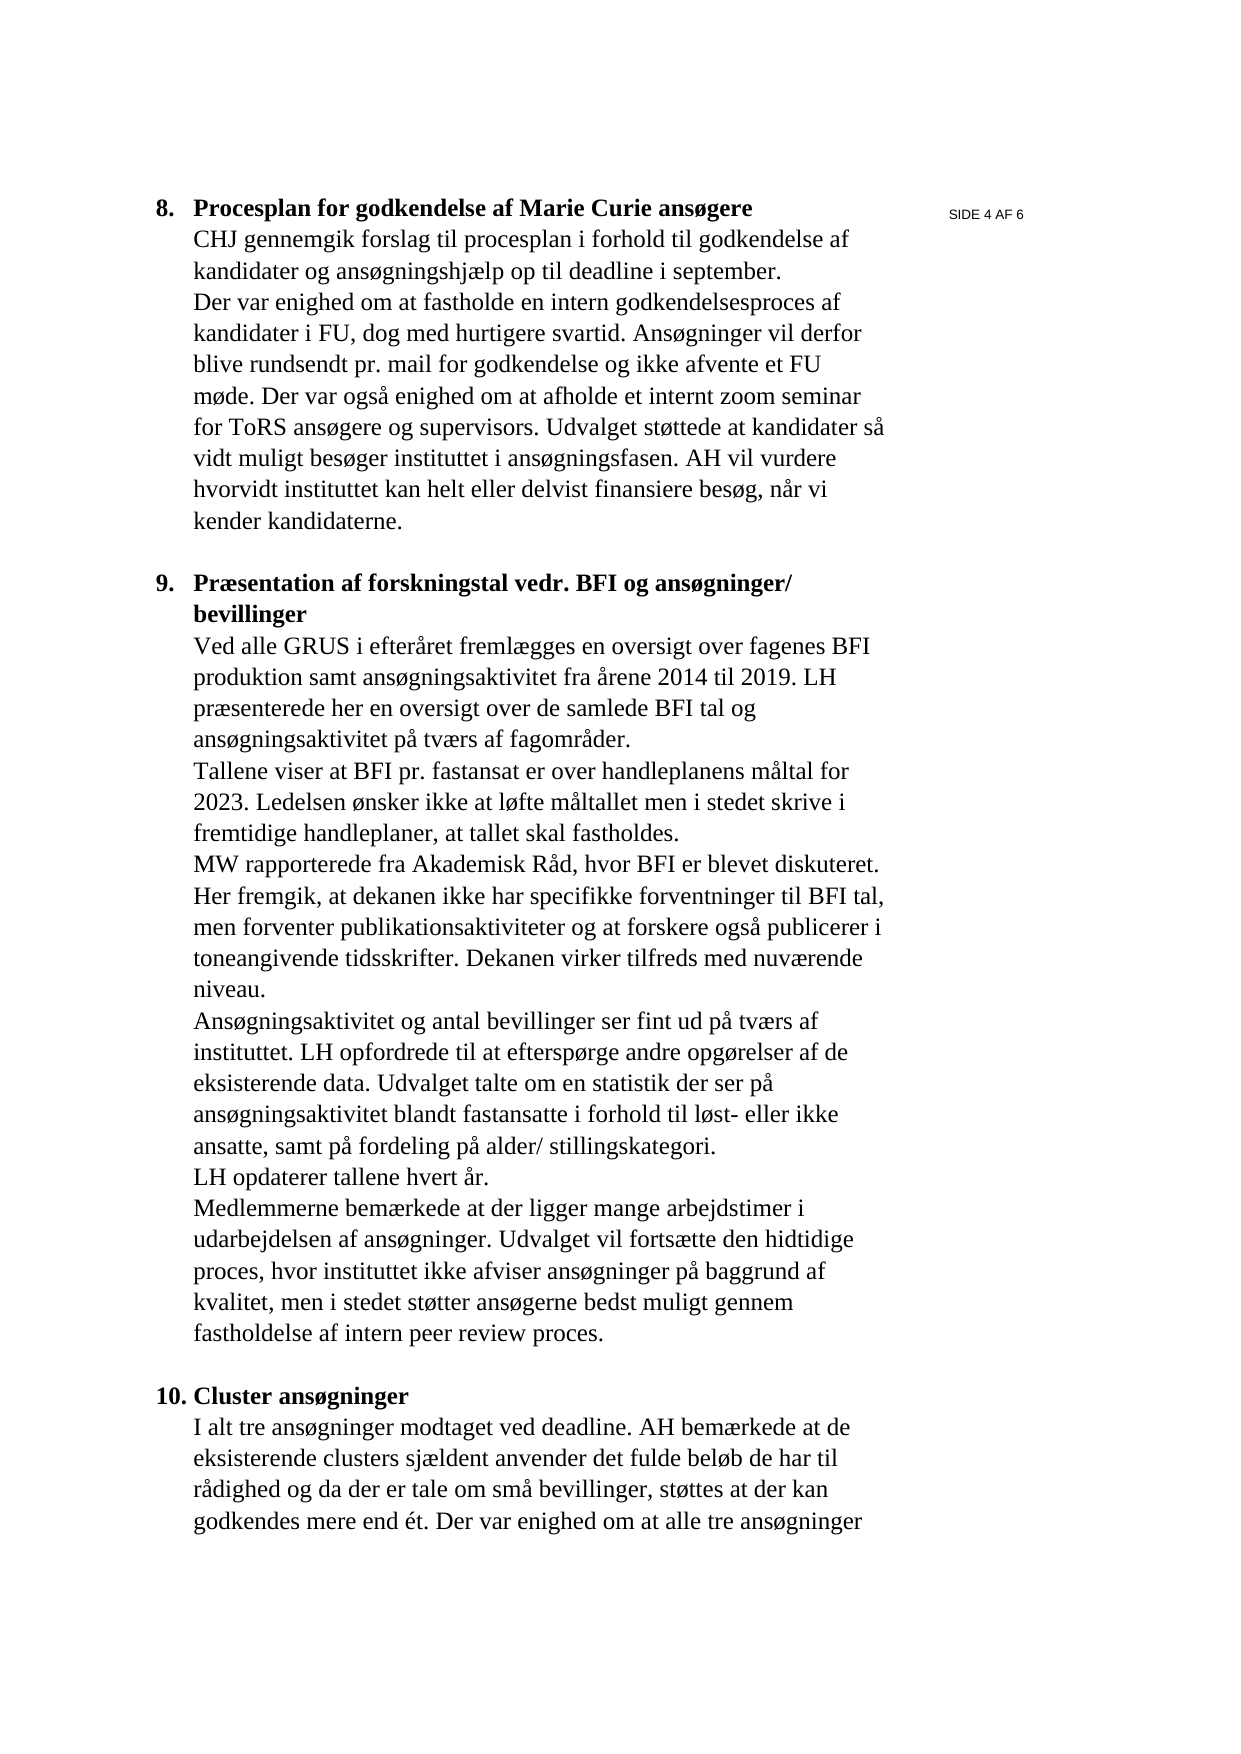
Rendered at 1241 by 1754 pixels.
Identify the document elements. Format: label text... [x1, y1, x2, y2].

list Cluster ansøgninger [156, 1378, 886, 1409]
list Ansøgningsaktivitet og antal bevillinger ser fint ud på tværs af instituttet. LH opfordrede til at efterspørge andre opgørelser af de eksisterende data. Udvalget talte om en statistik der ser på ansøgningsaktivitet blandt fastansatte i forhold til løst- eller ikke ansatte, samt på fordeling på alder/ stillingskategori. [193, 1003, 886, 1159]
list Præsentation af forskningstal vedr. BFI og ansøgninger/ bevillinger [156, 566, 886, 628]
list LH opdaterer tallene hvert år. [193, 1159, 886, 1191]
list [193, 1409, 886, 1534]
list MW rapporterede fra Akademisk Råd, hvor BFI er blevet diskuteret. Her fremgik, at dekanen ikke har specifikke forventninger til BFI tal, men forventer publikationsaktiviteter og at forskere også publicerer i toneangivende tidsskrifter. Dekanen virker tilfreds med nuværende niveau. [193, 847, 886, 1003]
list Tallene viser at BFI pr. fastansat er over handleplanens måltal for 2023. Ledelsen ønsker ikke at løfte måltallet men i stedet skrive i fremtidige handleplaner, at tallet skal fastholdes. [193, 753, 886, 847]
list Ved alle GRUS i efteråret fremlægges en oversigt over fagenes BFI produktion samt ansøgningsaktivitet fra årene 2014 til 2019. LH præsenterede her en oversigt over de samlede BFI tal og ansøgningsaktivitet på tværs af fagområder. [193, 628, 886, 753]
list CHJ gennemgik forslag til procesplan i forhold til godkendelse af kandidater og ansøgningshjælp op til deadline i september. [193, 222, 886, 284]
list Medlemmerne bemærkede at der ligger mange arbejdstimer i udarbejdelsen af ansøgninger. Udvalget vil fortsætte den hidtidige proces, hvor instituttet ikke afviser ansøgninger på baggrund af kvalitet, men i stedet støtter ansøgerne bedst muligt gennem fastholdelse af intern peer review proces. [193, 1191, 886, 1347]
list Der var enighed om at fastholde en intern godkendelsesproces af kandidater i FU, dog med hurtigere svartid. Ansøgninger vil derfor blive rundsendt pr. mail for godkendelse og ikke afvente et FU møde. Der var også enighed om at afholde et internt zoom seminar for ToRS ansøgere og supervisors. Udvalget støttede at kandidater så vidt muligt besøger instituttet i ansøgningsfasen. AH vil vurdere hvorvidt instituttet kan helt eller delvist finansiere besøg, når vi kender kandidaterne. [193, 284, 886, 534]
list Procesplan for godkendelse af Marie Curie ansøgere [156, 191, 886, 222]
